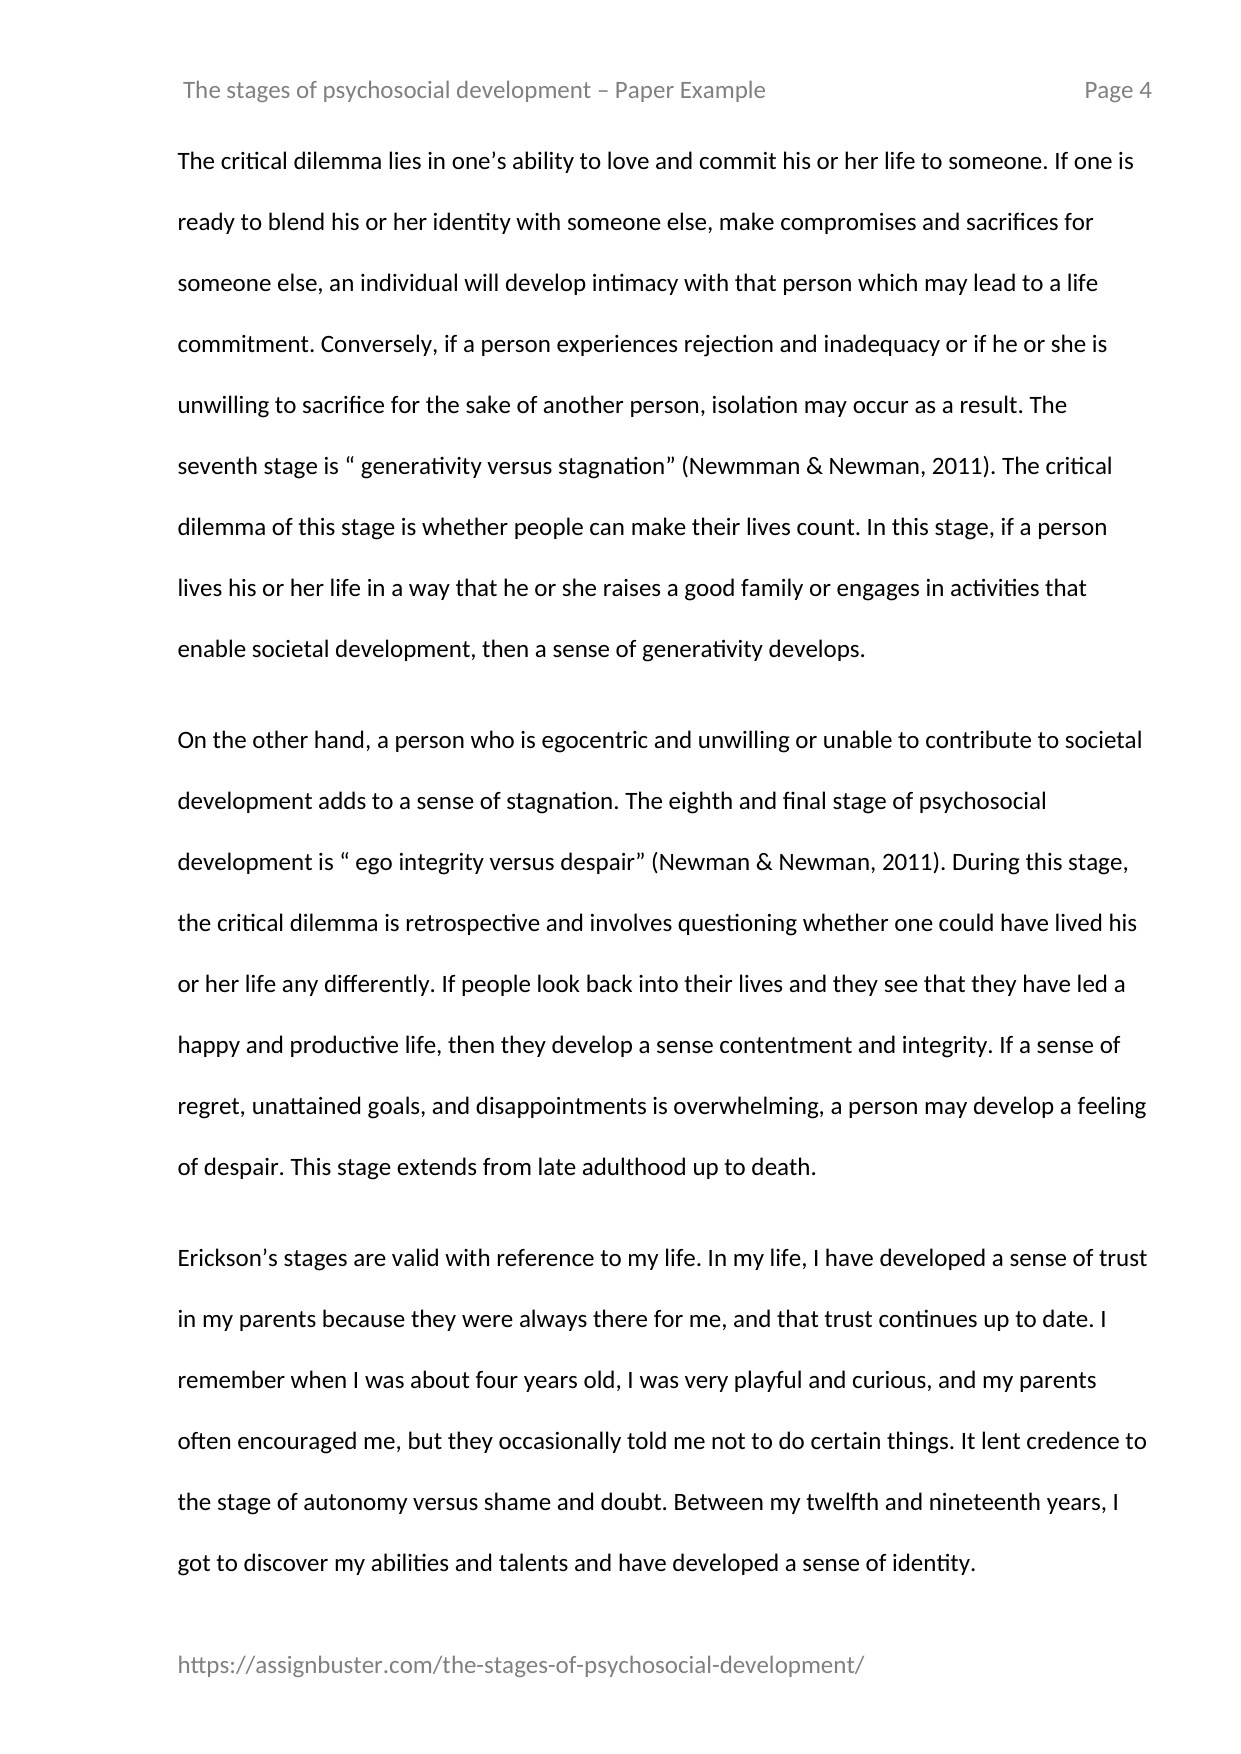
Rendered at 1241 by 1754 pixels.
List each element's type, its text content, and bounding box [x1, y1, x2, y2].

text On the other hand, a person who is egocentric and unwilling or unable to contribute to societal development adds to a sense of stagnation. The eighth and final stage of psychosocial development is “ ego integrity versus despair” (Newman & Newman, 2011). During this stage, the critical dilemma is retrospective and involves questioning whether one could have lived his or her life any differently. If people look back into their lives and they see that they have led a happy and productive life, then they develop a sense contentment and integrity. If a sense of regret, unattained goals, and disappointments is overwhelming, a person may develop a feeling of despair. This stage extends from late adulthood up to death. [177, 724, 1152, 1182]
text Erickson’s stages are valid with reference to my life. In my life, I have developed a sense of trust in my parents because they were always there for me, and that trust continues up to date. I remember when I was about four years old, I was very playful and curious, and my parents often encouraged me, but they occasionally told me not to do certain things. It lent credence to the stage of autonomy versus shame and doubt. Between my twelfth and nineteenth years, I got to discover my abilities and talents and have developed a sense of identity. [177, 1242, 1152, 1577]
text The critical dilemma lies in one’s ability to love and commit his or her life to someone. If one is ready to blend his or her identity with someone else, make compromises and sacrifices for someone else, an individual will develop intimacy with that person which may lead to a life commitment. Conversely, if a person experiences rejection and inadequacy or if he or she is unwilling to sacrifice for the sake of another person, isolation may occur as a result. The seventh stage is “ generativity versus stagnation” (Newmman & Newman, 2011). The critical dilemma of this stage is whether people can make their lives count. In this stage, if a person lives his or her life in a way that he or she raises a good family or engages in activities that enable societal development, then a sense of generativity develops. [177, 145, 1152, 664]
